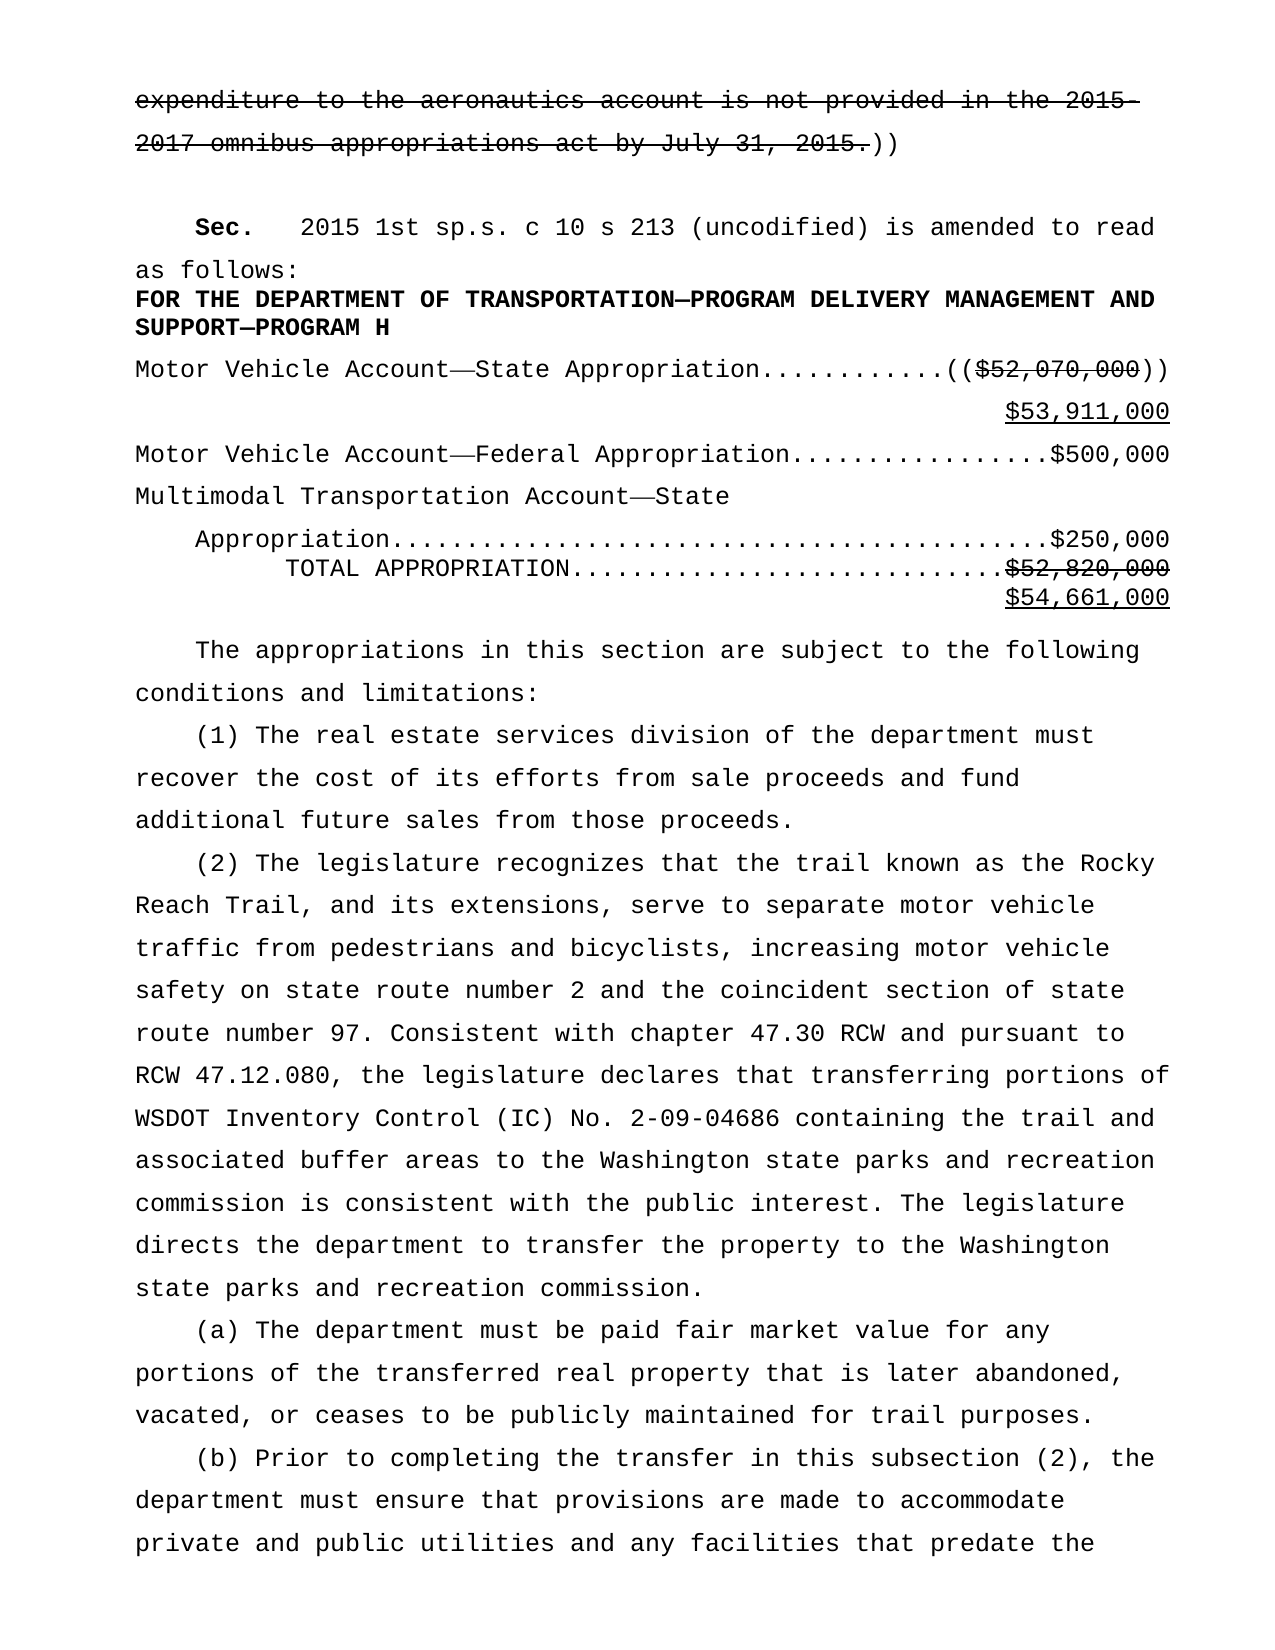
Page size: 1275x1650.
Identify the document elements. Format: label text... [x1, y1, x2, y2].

text Motor Vehicle Account—Federal Appropriation $500,000 [135, 428, 1170, 471]
text The appropriations in this section are subject to the following conditions and limitations: [135, 625, 1170, 710]
text FOR THE DEPARTMENT OF TRANSPORTATION—PROGRAM DELIVERY MANAGEMENT AND SUPPORT—PROGRAM H [135, 287, 1170, 343]
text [135, 75, 1170, 160]
text Motor Vehicle Account—State Appropriation (($52,070,000)) [135, 343, 1170, 386]
text (a) The department must be paid fair market value for any portions of the transferred real property that is later abandoned, vacated, or ceases to be publicly maintained for trail purposes. [135, 1305, 1170, 1432]
text $53,911,000 [135, 386, 1170, 428]
text $54,661,000 [135, 584, 1170, 612]
text TOTAL APPROPRIATION $52,820,000 [135, 556, 1170, 584]
text Multimodal Transportation Account—State [135, 471, 1170, 513]
text (1) The real estate services division of the department must recover the cost of its efforts from sale proceeds and fund additional future sales from those proceeds. [135, 710, 1170, 837]
text Sec. 2015 1st sp.s. c 10 s 213 (uncodified) is amended to read as follows: [135, 202, 1170, 287]
text Appropriation $250,000 [135, 513, 1170, 556]
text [135, 1432, 1170, 1560]
text (2) The legislature recognizes that the trail known as the Rocky Reach Trail, and its extensions, serve to separate motor vehicle traffic from pedestrians and bicyclists, increasing motor vehicle safety on state route number 2 and the coincident section of state route number 97. Consistent with chapter 47.30 RCW and pursuant to RCW 47.12.080, the legislature declares that transferring portions of WSDOT Inventory Control (IC) No. 2-09-04686 containing the trail and associated buffer areas to the Washington state parks and recreation commission is consistent with the public interest. The legislature directs the department to transfer the property to the Washington state parks and recreation commission. [135, 837, 1170, 1305]
